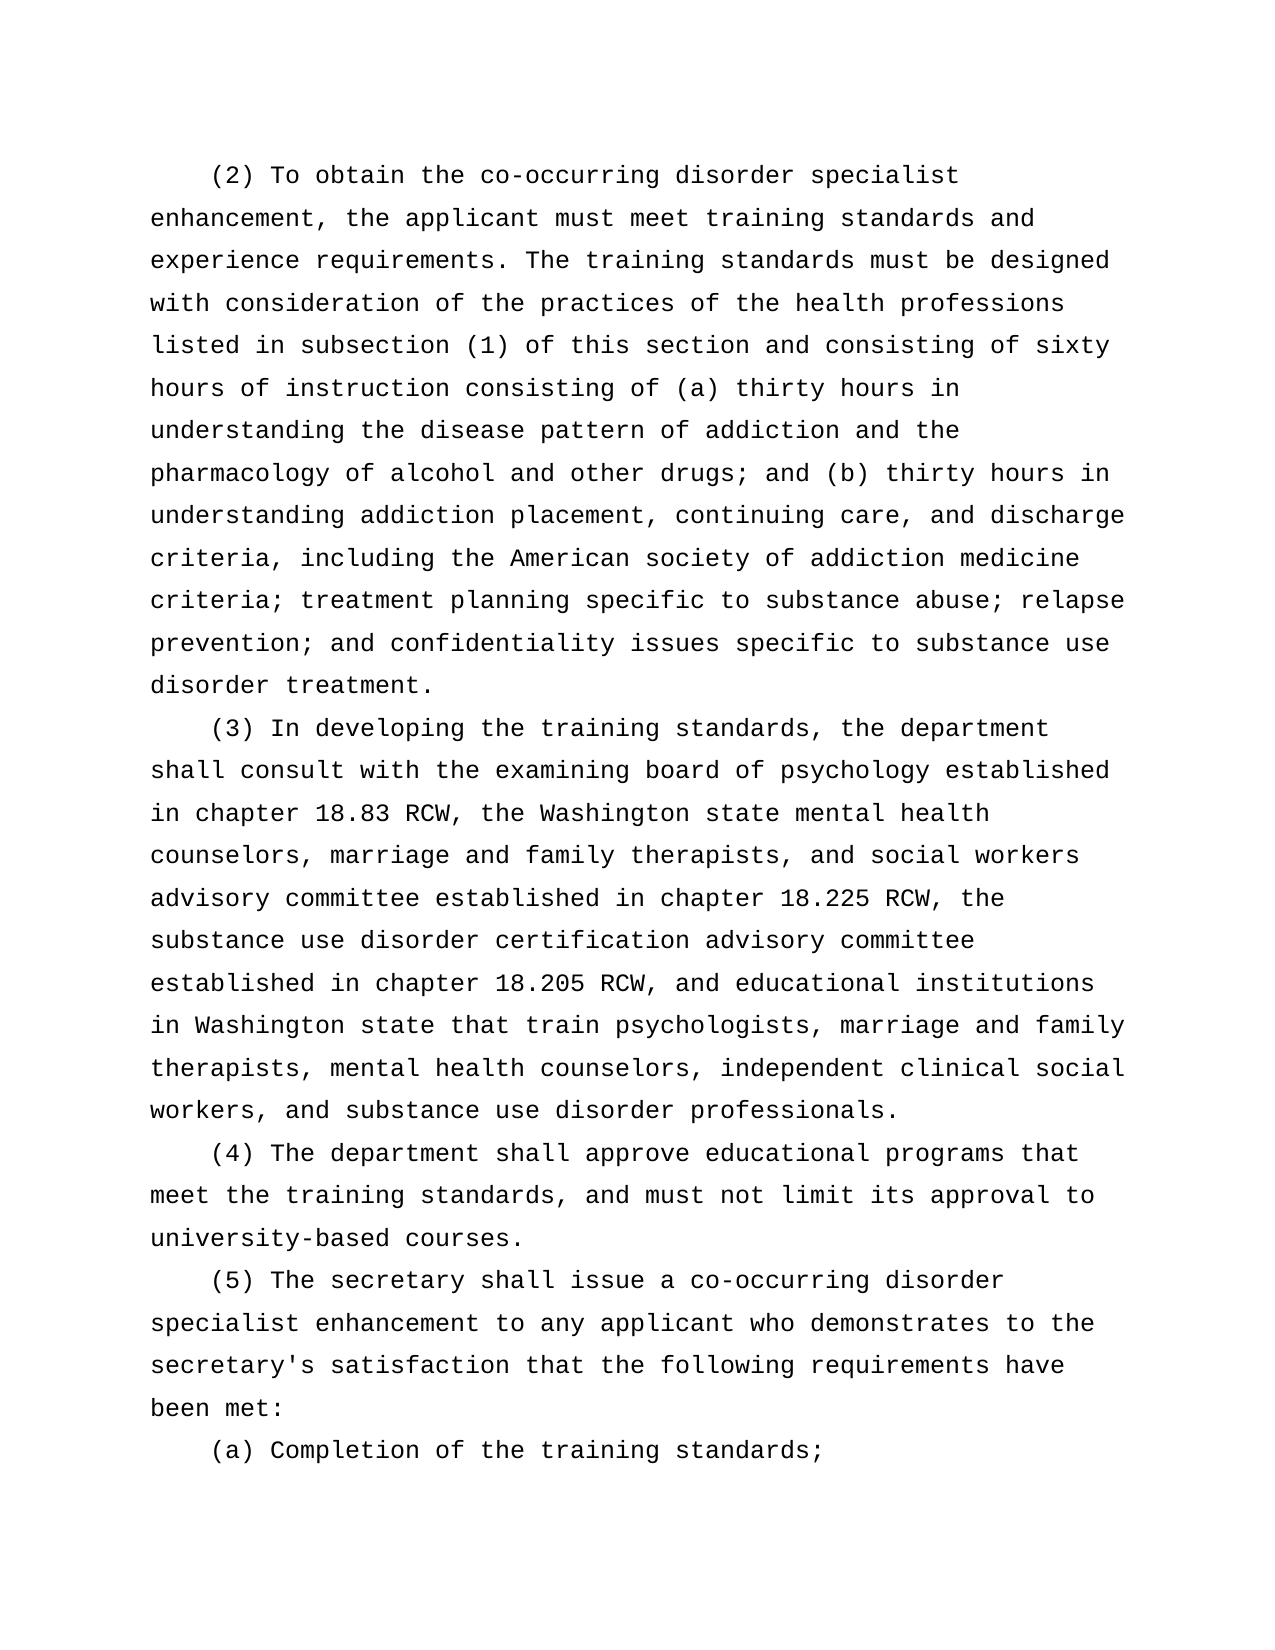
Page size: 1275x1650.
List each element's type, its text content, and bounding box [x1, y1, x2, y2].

text (2) To obtain the co-occurring disorder specialist enhancement, the applicant must meet training standards and experience requirements. The training standards must be designed with consideration of the practices of the health professions listed in subsection (1) of this section and consisting of sixty hours of instruction consisting of (a) thirty hours in understanding the disease pattern of addiction and the pharmacology of alcohol and other drugs; and (b) thirty hours in understanding addiction placement, continuing care, and discharge criteria, including the American society of addiction medicine criteria; treatment planning specific to substance abuse; relapse prevention; and confidentiality issues specific to substance use disorder treatment. [150, 150, 1125, 702]
text (3) In developing the training standards, the department shall consult with the examining board of psychology established in chapter 18.83 RCW, the Washington state mental health counselors, marriage and family therapists, and social workers advisory committee established in chapter 18.225 RCW, the substance use disorder certification advisory committee established in chapter 18.205 RCW, and educational institutions in Washington state that train psychologists, marriage and family therapists, mental health counselors, independent clinical social workers, and substance use disorder professionals. [150, 702, 1125, 1127]
text (a) Completion of the training standards; [150, 1425, 1125, 1467]
text (5) The secretary shall issue a co-occurring disorder specialist enhancement to any applicant who demonstrates to the secretary's satisfaction that the following requirements have been met: [150, 1255, 1125, 1425]
text (4) The department shall approve educational programs that meet the training standards, and must not limit its approval to university-based courses. [150, 1127, 1125, 1255]
